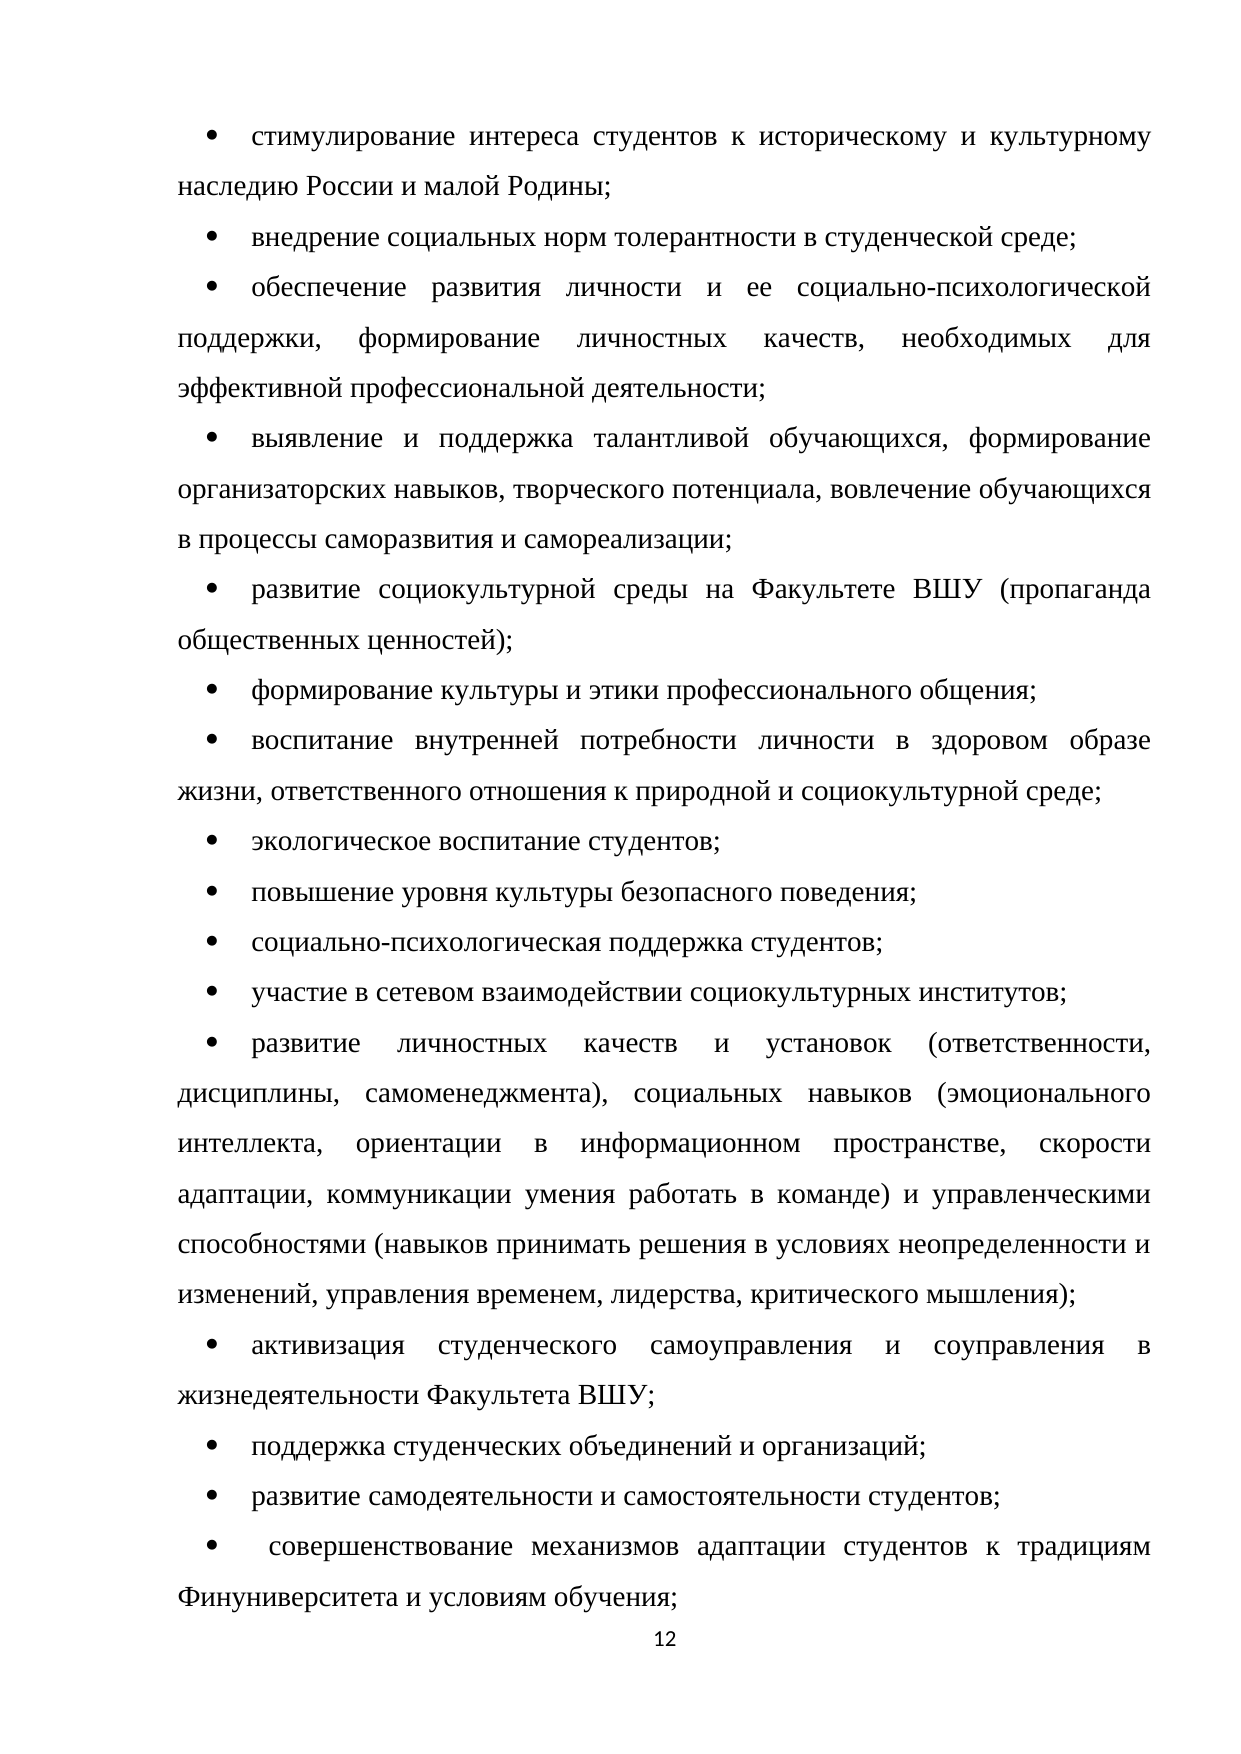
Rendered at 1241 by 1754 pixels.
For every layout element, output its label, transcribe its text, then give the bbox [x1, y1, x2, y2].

list совершенствование механизмов адаптации студентов к традициям Финуниверситета и условиям обучения; [177, 1528, 1152, 1612]
list экологическое воспитание студентов; [177, 823, 1152, 857]
list участие в сетевом взаимодействии социокультурных институтов; [177, 974, 1152, 1008]
list обеспечение развития личности и ее социально-психологической поддержки, формирование личностных качеств, необходимых для эффективной профессиональной деятельности; [177, 269, 1152, 403]
list социально-психологическая поддержка студентов; [177, 924, 1152, 958]
list активизация студенческого самоуправления и соуправления в жизнедеятельности Факультета ВШУ; [177, 1327, 1152, 1411]
list развитие самодеятельности и самостоятельности студентов; [177, 1478, 1152, 1512]
list поддержка студенческих объединений и организаций; [177, 1428, 1152, 1461]
list развитие социокультурной среды на Факультете ВШУ (пропаганда общественных ценностей); [177, 571, 1152, 655]
list формирование культуры и этики профессионального общения; [177, 672, 1152, 706]
list воспитание внутренней потребности личности в здоровом образе жизни, ответственного отношения к природной и социокультурной среде; [177, 722, 1152, 806]
list внедрение социальных норм толерантности в студенческой среде; [177, 219, 1152, 252]
list выявление и поддержка талантливой обучающихся, формирование организаторских навыков, творческого потенциала, вовлечение обучающихся в процессы саморазвития и самореализации; [177, 420, 1152, 554]
list стимулирование интереса студентов к историческому и культурному наследию России и малой Родины; [177, 118, 1152, 202]
list повышение уровня культуры безопасного поведения; [177, 874, 1152, 907]
list развитие личностных качеств и установок (ответственности, дисциплины, самоменеджмента), социальных навыков (эмоционального интеллекта, ориентации в информационном пространстве, скорости адаптации, коммуникации умения работать в команде) и управленческими способностями (навыков принимать решения в условиях неопределенности и изменений, управления временем, лидерства, критического мышления); [177, 1025, 1152, 1310]
